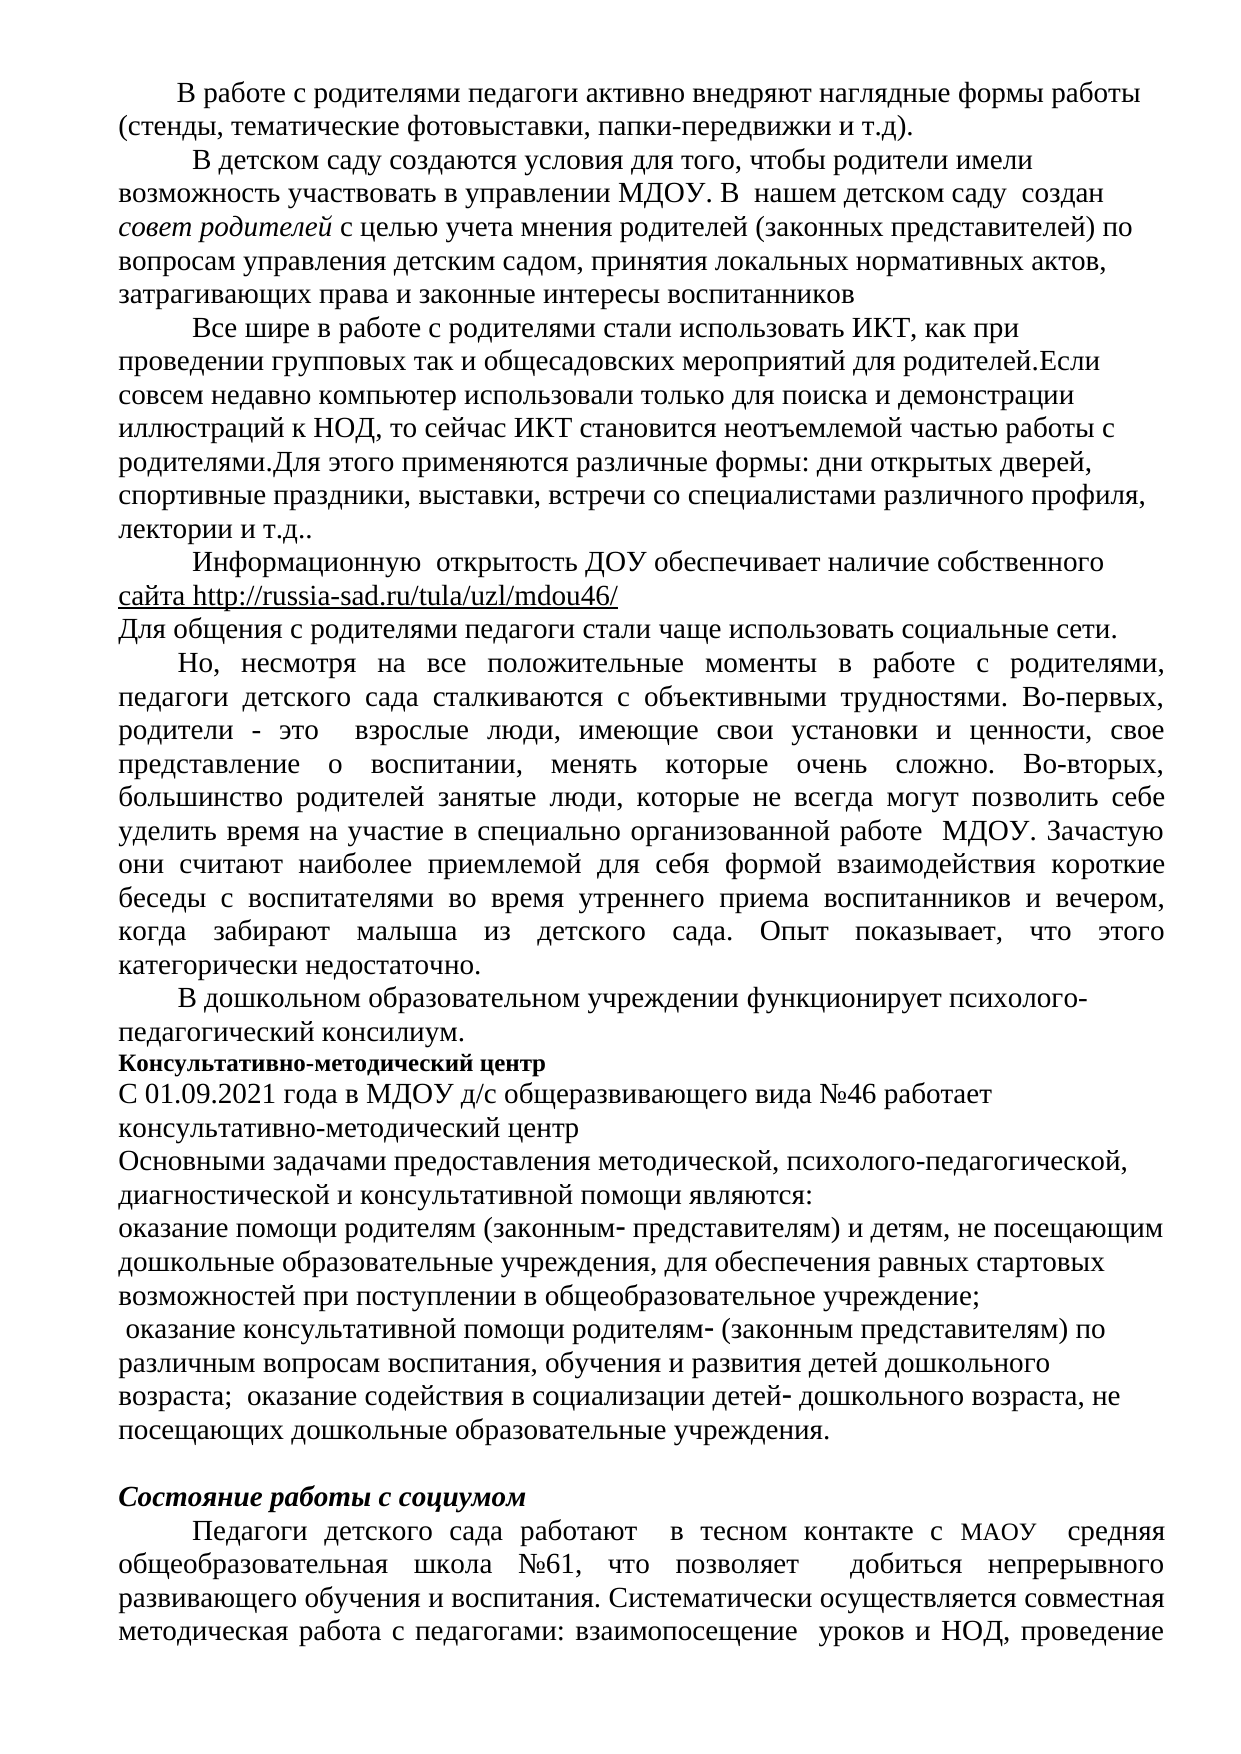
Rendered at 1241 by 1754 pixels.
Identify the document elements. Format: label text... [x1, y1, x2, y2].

text Состояние работы с социумом [118, 1479, 1165, 1513]
text Все шире в работе с родителями стали использовать ИКТ, как при проведении групповых так и общесадовских мероприятий для родителей.Если совсем недавно компьютер использовали только для поиска и демонстрации иллюстраций к НОД, то сейчас ИКТ становится неотъемлемой частью работы с родителями.Для этого применяются различные формы: дни открытых дверей, спортивные праздники, выставки, встречи со специалистами различного профиля, лектории и т.д.. [118, 310, 1165, 544]
text Для общения с родителями педагоги стали чаще использовать социальные сети. [118, 612, 1165, 645]
text С 01.09.2021 года в МДОУ д/с общеразвивающего вида №46 работает консультативно-методический центр [118, 1076, 1165, 1143]
text Информационную открытость ДОУ обеспечивает наличие собственного сайта http://russia-sad.ru/tula/uzl/mdou46/ [118, 544, 1165, 612]
text В детском саду создаются условия для того, чтобы родители имели возможность участвовать в управлении МДОУ. В нашем детском саду создан совет родителей с целью учета мнения родителей (законных представителей) по вопросам управления детским садом, принятия локальных нормативных актов, затрагивающих права и законные интересы воспитанников [118, 142, 1165, 310]
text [118, 1513, 1165, 1647]
text Консультативно-методический центр [118, 1048, 1165, 1076]
text Но, несмотря на все положительные моменты в работе с родителями, педагоги детского сада сталкиваются с объективными трудностями. Во-первых, родители - это взрослые люди, имеющие свои установки и ценности, свое представление о воспитании, менять которые очень сложно. Во-вторых, большинство родителей занятые люди, которые не всегда могут позволить себе уделить время на участие в специально организованной работе МДОУ. Зачастую они считают наиболее приемлемой для себя формой взаимодействия короткие беседы с воспитателями во время утреннего приема воспитанников и вечером, когда забирают малыша из детского сада. Опыт показывает, что этого категорически недостаточно. [118, 645, 1165, 981]
text оказание консультативной помощи родителям (законным представителям) по различным вопросам воспитания, обучения и развития детей дошкольного возраста; оказание содействия в социализации детей дошкольного возраста, не посещающих дошкольные образовательные учреждения. [118, 1311, 1165, 1446]
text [118, 75, 1165, 142]
text оказание помощи родителям (законным представителям) и детям, не посещающим дошкольные образовательные учреждения, для обеспечения равных стартовых возможностей при поступлении в общеобразовательное учреждение; [118, 1211, 1165, 1311]
text Основными задачами предоставления методической, психолого-педагогической, диагностической и консультативной помощи являются: [118, 1143, 1165, 1211]
text В дошкольном образовательном учреждении функционирует психолого-педагогический консилиум. [118, 981, 1165, 1048]
